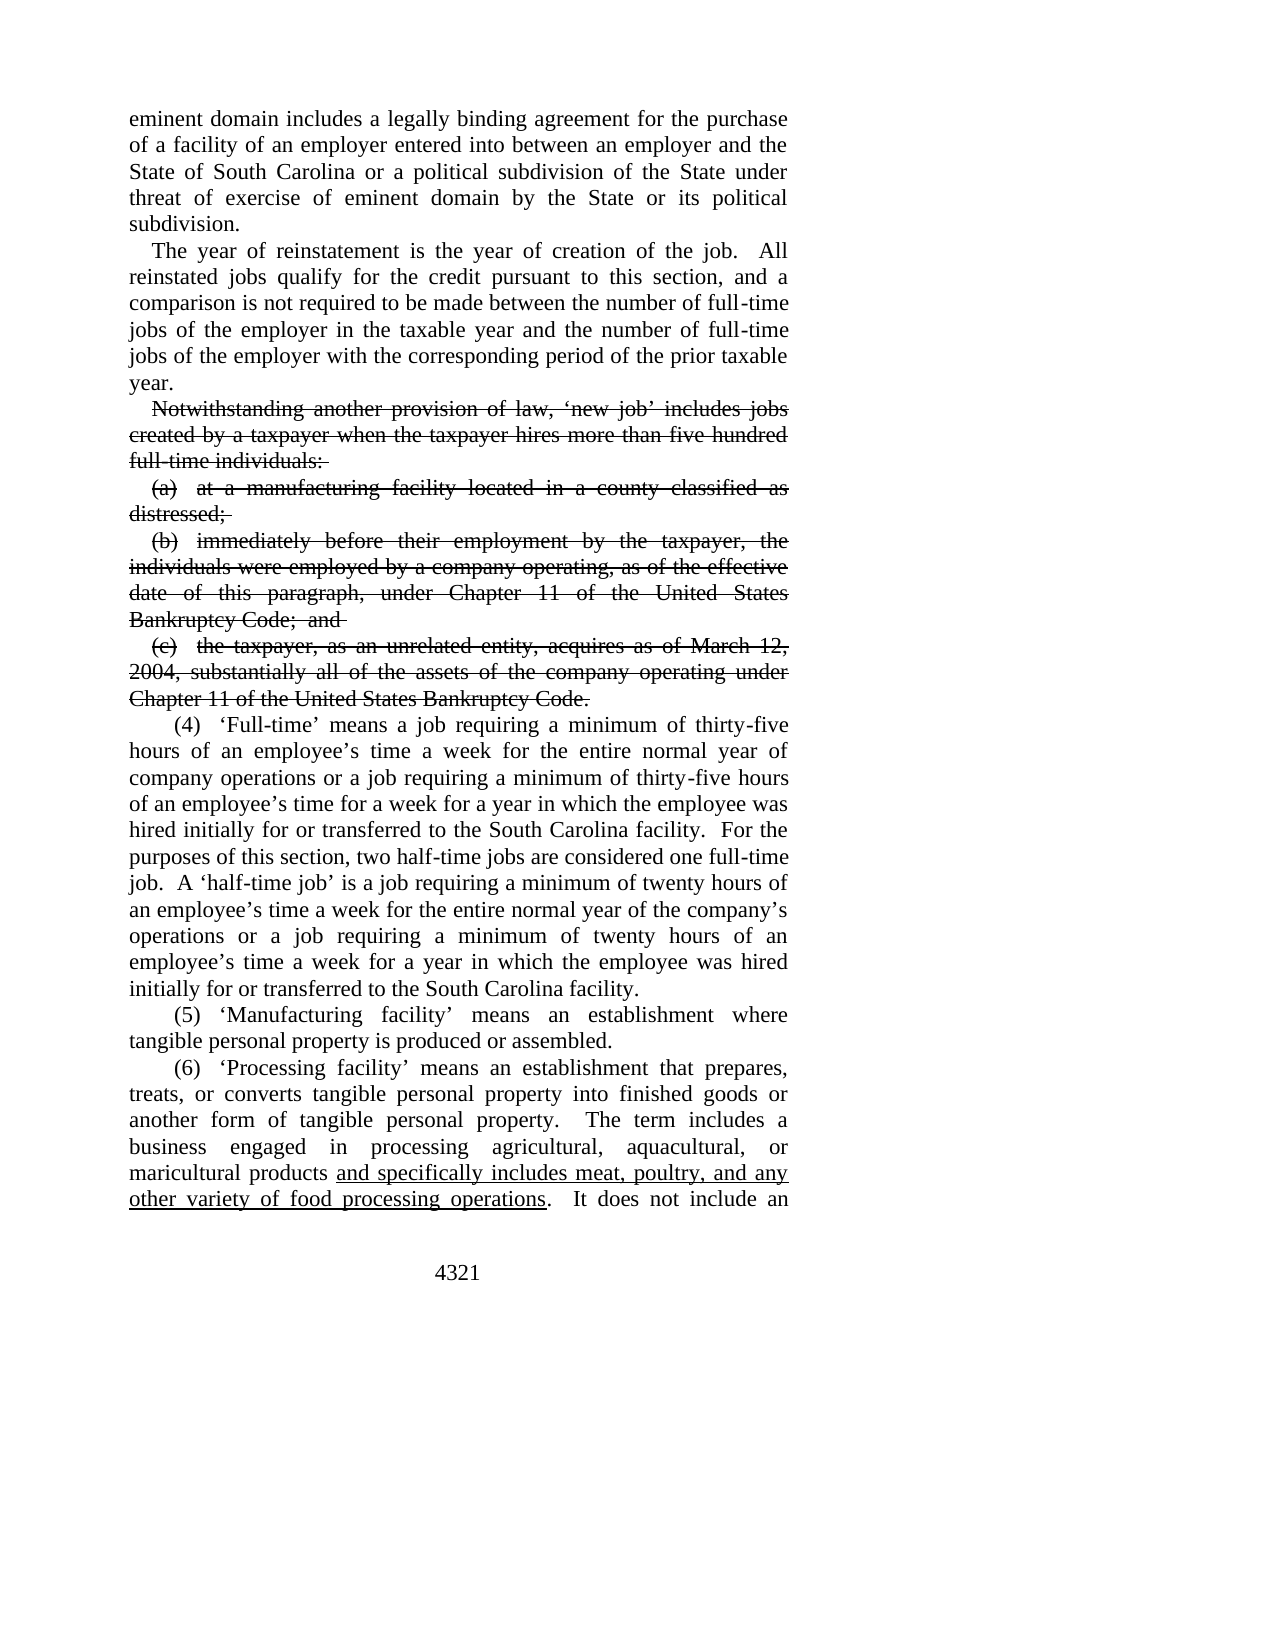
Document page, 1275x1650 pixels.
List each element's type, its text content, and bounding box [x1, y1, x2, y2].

text (c) the taxpayer, as an unrelated entity, acquires as of March 12, 2004, substantially all of the assets of the company operating under Chapter 11 of the United States Bankruptcy Code. [129, 674, 789, 711]
text The year of reinstatement is the year of creation of the job. All reinstated jobs qualify for the credit pursuant to this section, and a comparison is not required to be made between the number of full-time jobs of the employer in the taxable year and the number of full-time jobs of the employer with the corresponding period of the prior taxable year. [129, 237, 789, 395]
text (b) immediately before their employment by the taxpayer, the individuals were employed by a company operating, as of the effective date of this paragraph, under Chapter 11 of the United States Bankruptcy Code; and [129, 527, 789, 594]
text (c) the taxpayer, as an unrelated entity, acquires as of March 12, 2004, substantially all of the assets of the company operating under Chapter 11 of the United States Bankruptcy Code. [129, 632, 789, 673]
text (a) at a manufacturing facility located in a county classified as distressed; [129, 474, 789, 527]
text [129, 1054, 789, 1212]
text (4) ‘Full-time’ means a job requiring a minimum of thirty-five hours of an employee’s time a week for the entire normal year of company operations or a job requiring a minimum of thirty-five hours of an employee’s time for a week for a year in which the employee was hired initially for or transferred to the South Carolina facility. For the purposes of this section, two half-time jobs are considered one full-time job. A ‘half-time job’ is a job requiring a minimum of twenty hours of an employee’s time a week for the entire normal year of the company’s operations or a job requiring a minimum of twenty hours of an employee’s time a week for a year in which the employee was hired initially for or transferred to the South Carolina facility. [129, 711, 789, 1001]
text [129, 105, 789, 237]
text Notwithstanding another provision of law, ‘new job’ includes jobs created by a taxpayer when the taxpayer hires more than five hundred full-time individuals: [129, 395, 789, 474]
text (5) ‘Manufacturing facility’ means an establishment where tangible personal property is produced or assembled. [129, 1001, 789, 1054]
text (b) immediately before their employment by the taxpayer, the individuals were employed by a company operating, as of the effective date of this paragraph, under Chapter 11 of the United States Bankruptcy Code; and [129, 595, 789, 632]
